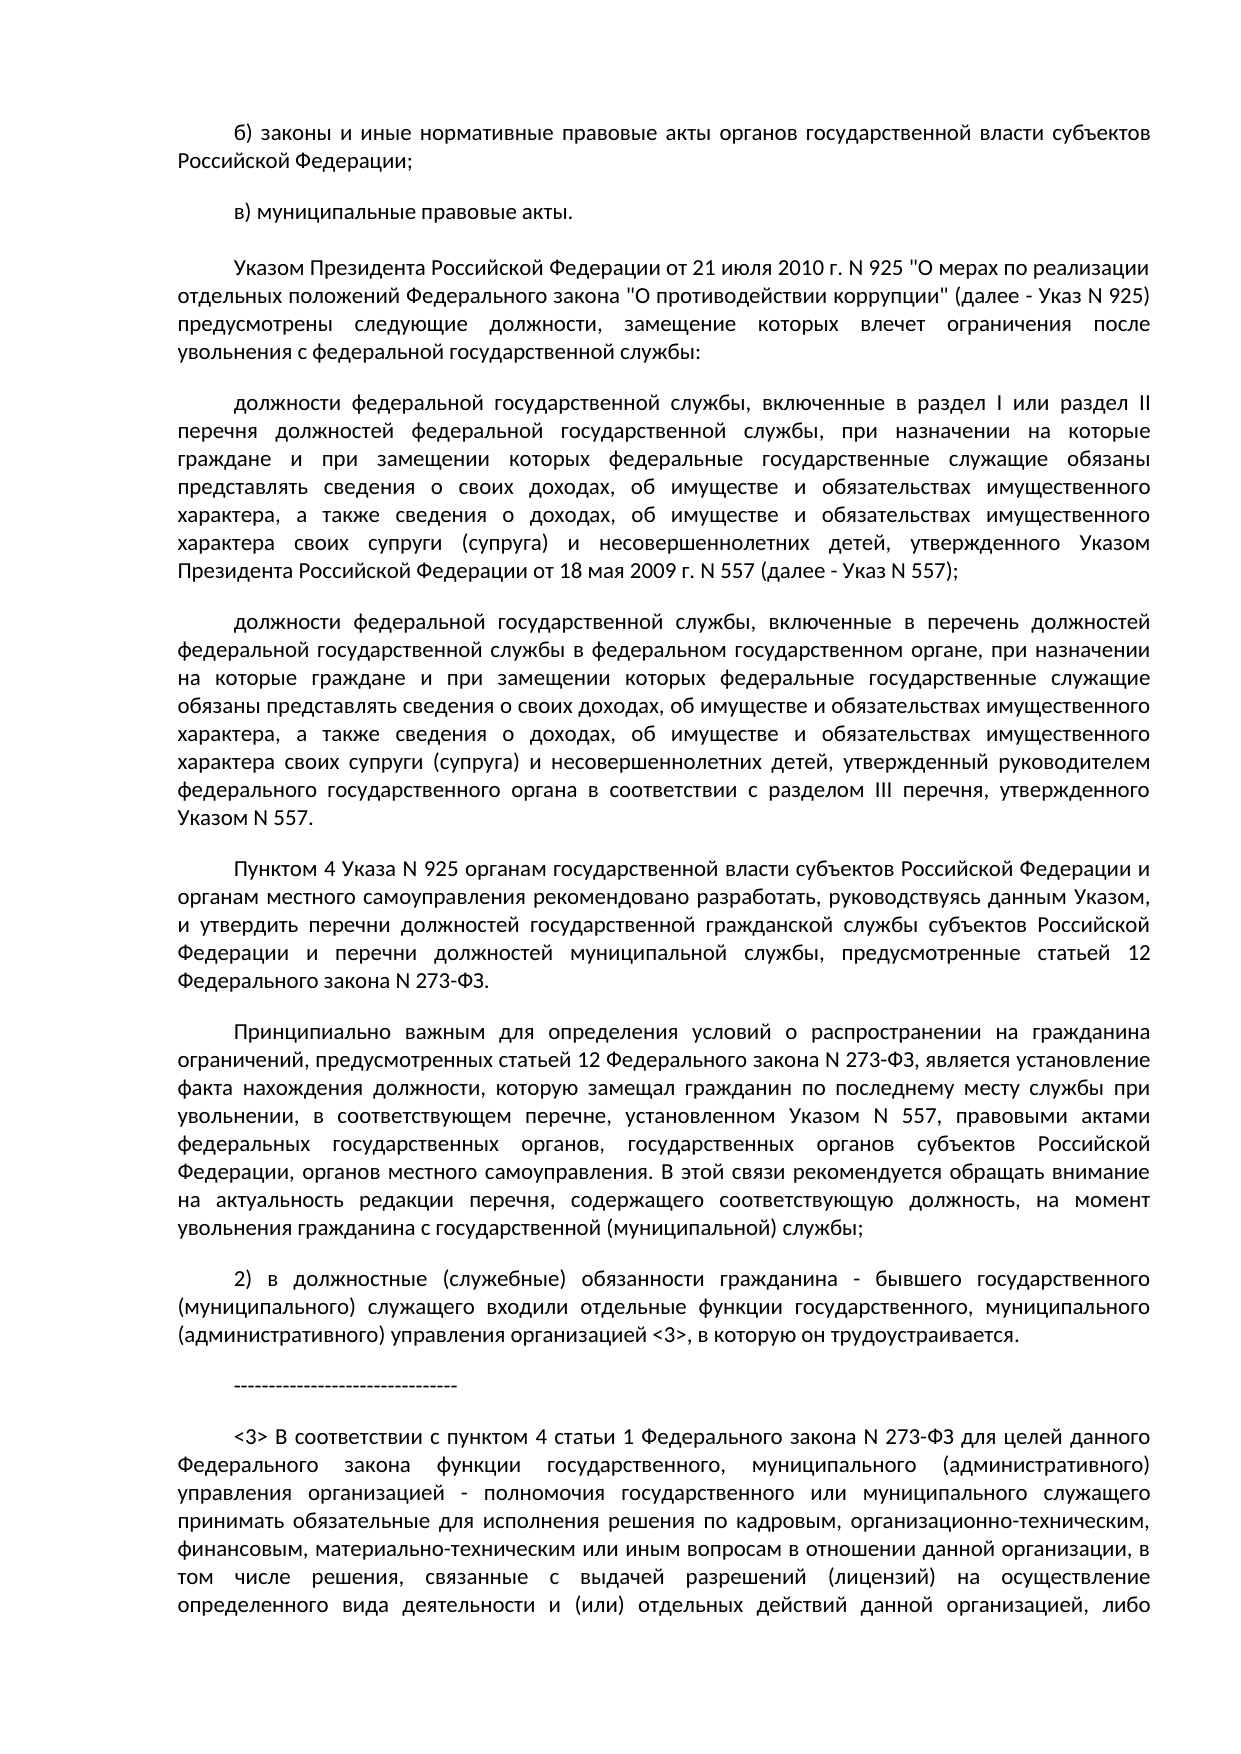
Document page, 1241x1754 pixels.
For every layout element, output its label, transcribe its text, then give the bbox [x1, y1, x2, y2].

text Указом Президента Российской Федерации от 21 июля 2010 г. N 925 "О мерах по реализации отдельных положений Федерального закона "О противодействии коррупции" (далее - Указ N 925) предусмотрены следующие должности, замещение которых влечет ограничения после увольнения с федеральной государственной службы: [177, 253, 1152, 365]
text должности федеральной государственной службы, включенные в перечень должностей федеральной государственной службы в федеральном государственном органе, при назначении на которые граждане и при замещении которых федеральные государственные служащие обязаны представлять сведения о своих доходах, об имуществе и обязательствах имущественного характера, а также сведения о доходах, об имуществе и обязательствах имущественного характера своих супруги (супруга) и несовершеннолетних детей, утвержденный руководителем федерального государственного органа в соответствии с разделом III перечня, утвержденного Указом N 557. [177, 607, 1152, 831]
text 2) в должностные (служебные) обязанности гражданина - бывшего государственного (муниципального) служащего входили отдельные функции государственного, муниципального (административного) управления организацией <3>, в которую он трудоустраивается. [177, 1264, 1152, 1348]
text в) муниципальные правовые акты. [177, 197, 1152, 225]
text б) законы и иные нормативные правовые акты органов государственной власти субъектов Российской Федерации; [177, 118, 1152, 174]
text Принципиально важным для определения условий о распространении на гражданина ограничений, предусмотренных статьей 12 Федерального закона N 273-ФЗ, является установление факта нахождения должности, которую замещал гражданин по последнему месту службы при увольнении, в соответствующем перечне, установленном Указом N 557, правовыми актами федеральных государственных органов, государственных органов субъектов Российской Федерации, органов местного самоуправления. В этой связи рекомендуется обращать внимание на актуальность редакции перечня, содержащего соответствующую должность, на момент увольнения гражданина с государственной (муниципальной) службы; [177, 1017, 1152, 1241]
text должности федеральной государственной службы, включенные в раздел I или раздел II перечня должностей федеральной государственной службы, при назначении на которые граждане и при замещении которых федеральные государственные служащие обязаны представлять сведения о своих доходах, об имуществе и обязательствах имущественного характера, а также сведения о доходах, об имуществе и обязательствах имущественного характера своих супруги (супруга) и несовершеннолетних детей, утвержденного Указом Президента Российской Федерации от 18 мая 2009 г. N 557 (далее - Указ N 557); [177, 388, 1152, 584]
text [177, 1422, 1152, 1618]
text Пунктом 4 Указа N 925 органам государственной власти субъектов Российской Федерации и органам местного самоуправления рекомендовано разработать, руководствуясь данным Указом, и утвердить перечни должностей государственной гражданской службы субъектов Российской Федерации и перечни должностей муниципальной службы, предусмотренные статьей 12 Федерального закона N 273-ФЗ. [177, 854, 1152, 994]
text -------------------------------- [177, 1371, 1152, 1399]
